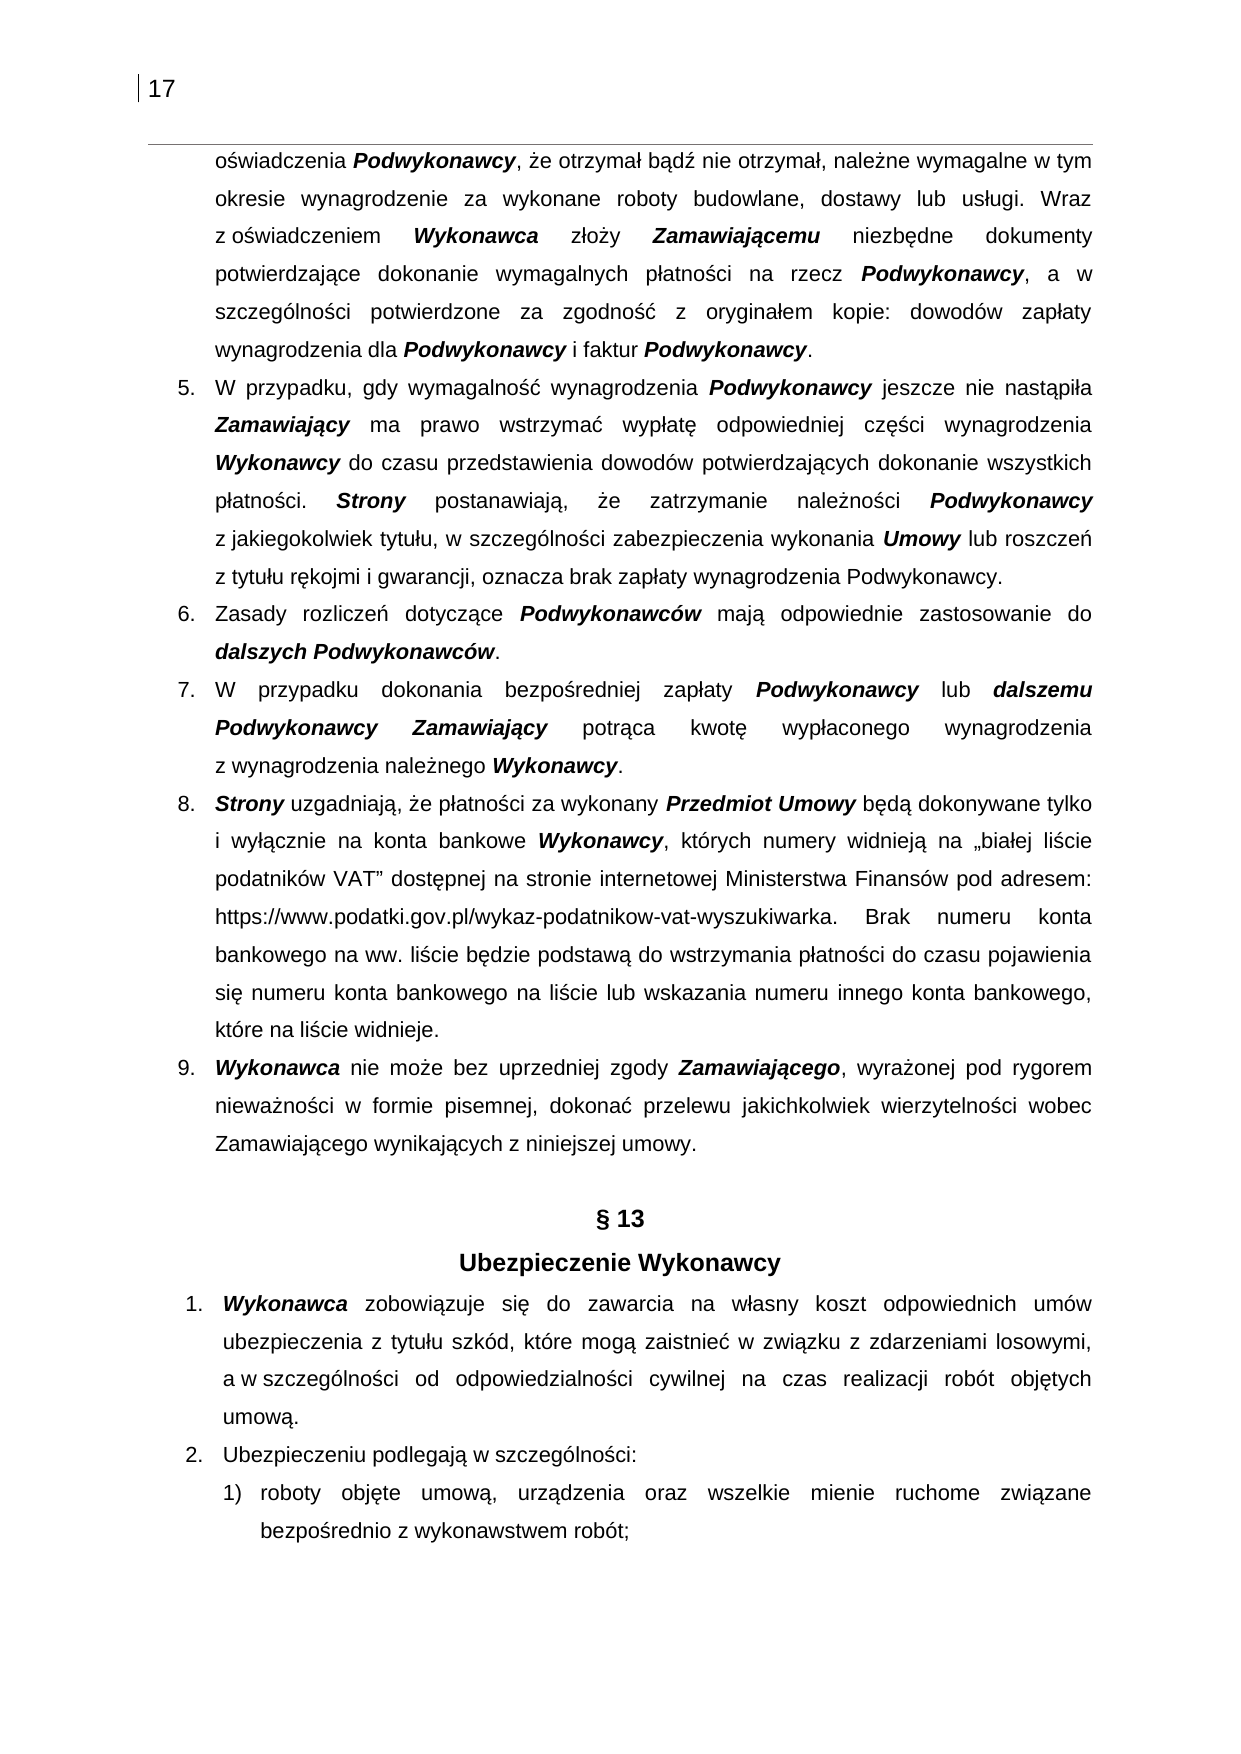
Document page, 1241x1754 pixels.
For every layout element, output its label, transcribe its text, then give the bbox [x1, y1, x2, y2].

text Ubezpieczenie Wykonawcy [148, 1248, 1093, 1276]
list W przypadku dokonania bezpośredniej zapłaty Podwykonawcy lub dalszemu Podwykonawcy Zamawiający potrąca kwotę wypłaconego wynagrodzenia z wynagrodzenia należnego Wykonawcy. [177, 677, 1093, 778]
list Strony uzgadniają, że płatności za wykonany Przedmiot Umowy będą dokonywane tylko i wyłącznie na konta bankowe Wykonawcy, których numery widnieją na „białej liście podatników VAT” dostępnej na stronie internetowej Ministerstwa Finansów pod adresem: https://www.podatki.gov.pl/wykaz-podatnikow-vat-wyszukiwarka. Brak numeru konta bankowego na ww. liście będzie podstawą do wstrzymania płatności do czasu pojawienia się numeru konta bankowego na liście lub wskazania numeru innego konta bankowego, które na liście widnieje. [177, 790, 1093, 1042]
list Wykonawca nie może bez uprzedniej zgody Zamawiającego, wyrażonej pod rygorem nieważności w formie pisemnej, dokonać przelewu jakichkolwiek wierzytelności wobec Zamawiającego wynikających z niniejszej umowy. [177, 1055, 1093, 1156]
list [177, 148, 1093, 362]
list roboty objęte umową, urządzenia oraz wszelkie mienie ruchome związane bezpośrednio z wykonawstwem robót; [223, 1480, 1093, 1543]
list Zasady rozliczeń dotyczące Podwykonawców mają odpowiednie zastosowanie do dalszych Podwykonawców. [177, 601, 1093, 664]
list Wykonawca zobowiązuje się do zawarcia na własny koszt odpowiednich umów ubezpieczenia z tytułu szkód, które mogą zaistnieć w związku z zdarzeniami losowymi, a w szczególności od odpowiedzialności cywilnej na czas realizacji robót objętych umową. [185, 1291, 1093, 1429]
list W przypadku, gdy wymagalność wynagrodzenia Podwykonawcy jeszcze nie nastąpiła Zamawiający ma prawo wstrzymać wypłatę odpowiedniej części wynagrodzenia Wykonawcy do czasu przedstawienia dowodów potwierdzających dokonanie wszystkich płatności. Strony postanawiają, że zatrzymanie należności Podwykonawcy z jakiegokolwiek tytułu, w szczególności zabezpieczenia wykonania Umowy lub roszczeń z tytułu rękojmi i gwarancji, oznacza brak zapłaty wynagrodzenia Podwykonawcy. [177, 374, 1093, 589]
list Ubezpieczeniu podlegają w szczególności: [185, 1442, 1093, 1467]
text § 13 [148, 1204, 1093, 1233]
